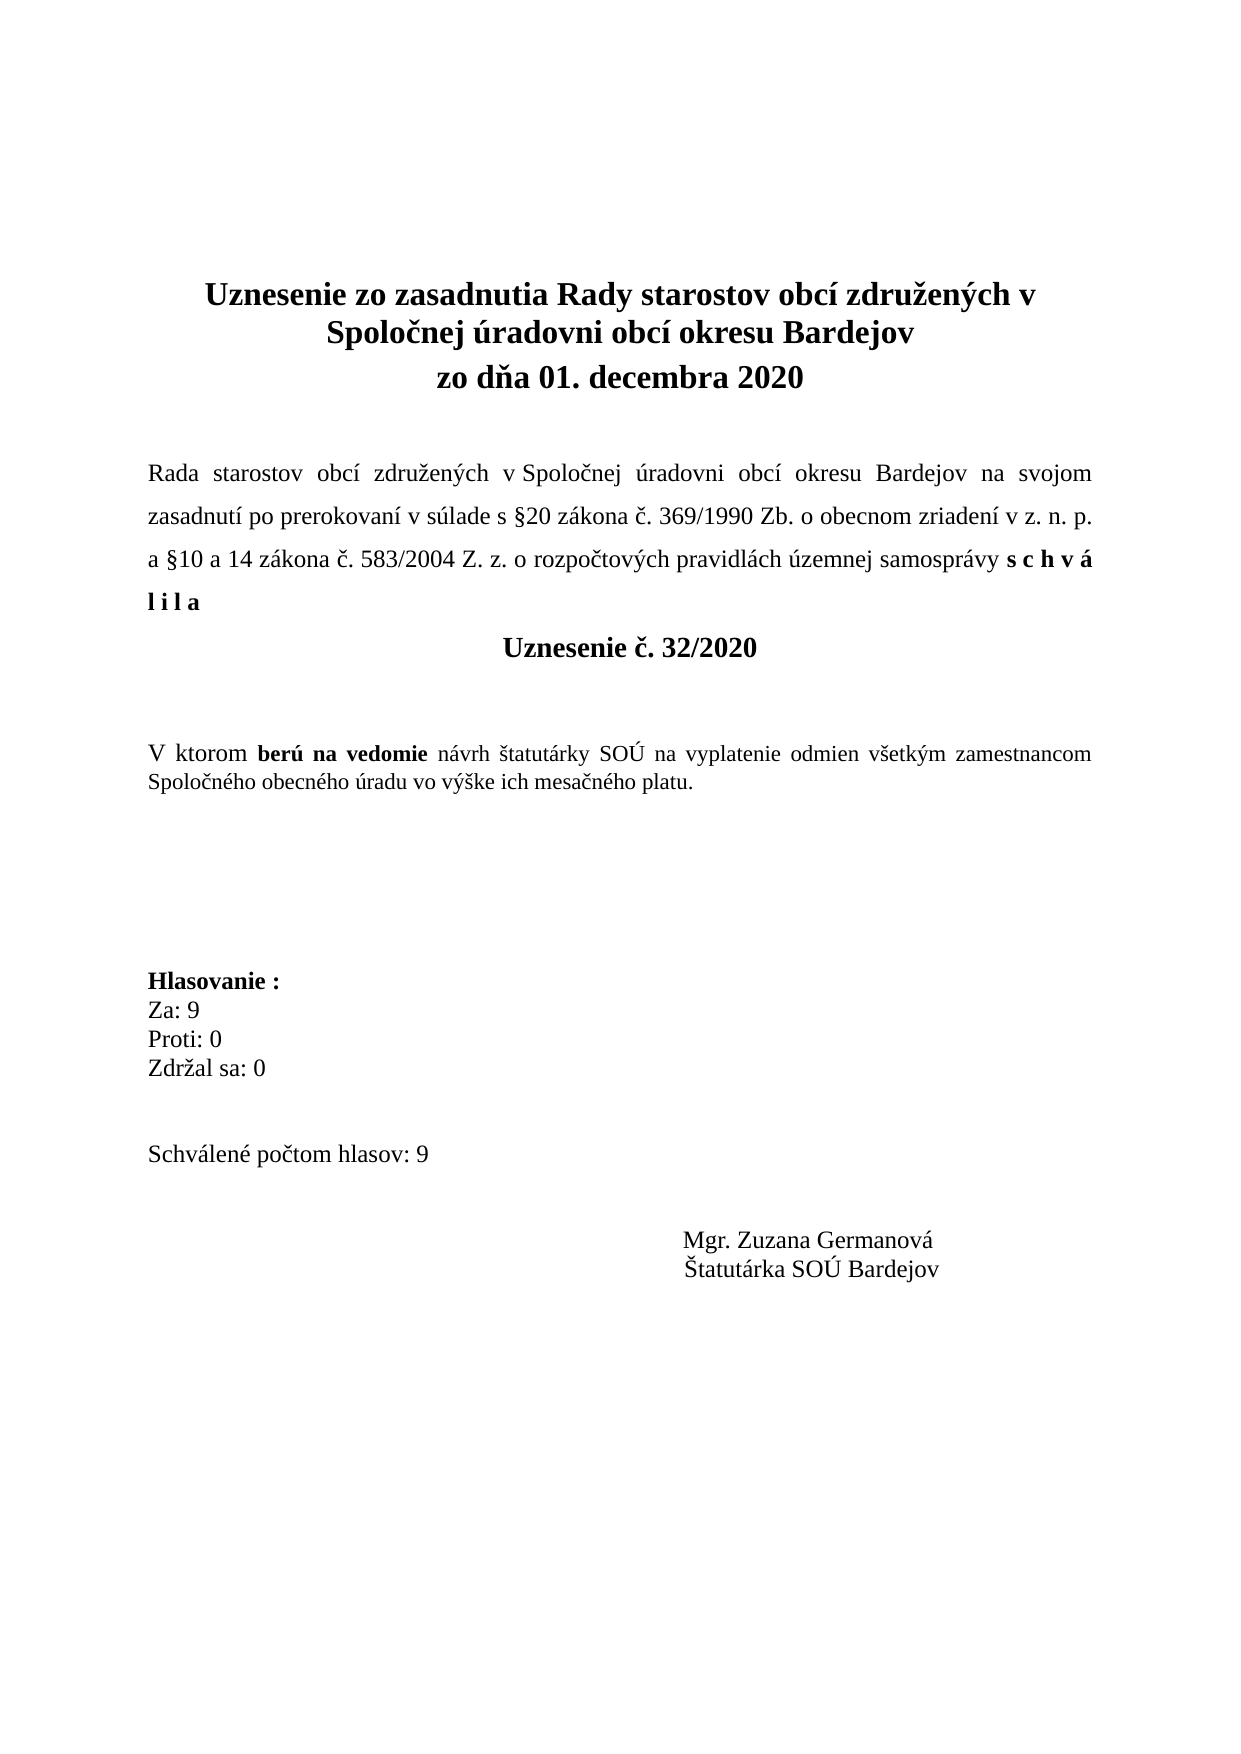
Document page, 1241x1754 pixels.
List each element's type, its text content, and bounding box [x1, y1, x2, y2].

text Schválené počtom hlasov: 9 [148, 1139, 1093, 1168]
text zo dňa 01. decembra 2020 [148, 357, 1093, 396]
text Štatutárka SOÚ Bardejov [148, 1254, 1093, 1283]
text Hlasovanie : [148, 966, 1093, 995]
text Uznesenie č. 32/2020 [148, 630, 1093, 664]
text Za: 9 [148, 995, 1093, 1024]
text Proti: 0 [148, 1024, 1093, 1053]
text Zdržal sa: 0 [148, 1053, 1093, 1081]
text Mgr. Zuzana Germanová [590, 1225, 1093, 1254]
text Uznesenie zo zasadnutia Rady starostov obcí združených v Spoločnej úradovni obcí okresu Bardejov [148, 274, 1093, 351]
text V ktorom berú na vedomie návrh štatutárky SOÚ na vyplatenie odmien všetkým zamestnancom Spoločného obecného úradu vo výške ich mesačného platu. [148, 738, 1093, 795]
text Rada starostov obcí združených v Spoločnej úradovni obcí okresu Bardejov na svojom zasadnutí po prerokovaní v súlade s §20 zákona č. 369/1990 Zb. o obecnom zriadení v z. n. p. a §10 a 14 zákona č. 583/2004 Z. z. o rozpočtových pravidlách územnej samosprávy s c h v á l i l a [148, 458, 1093, 616]
